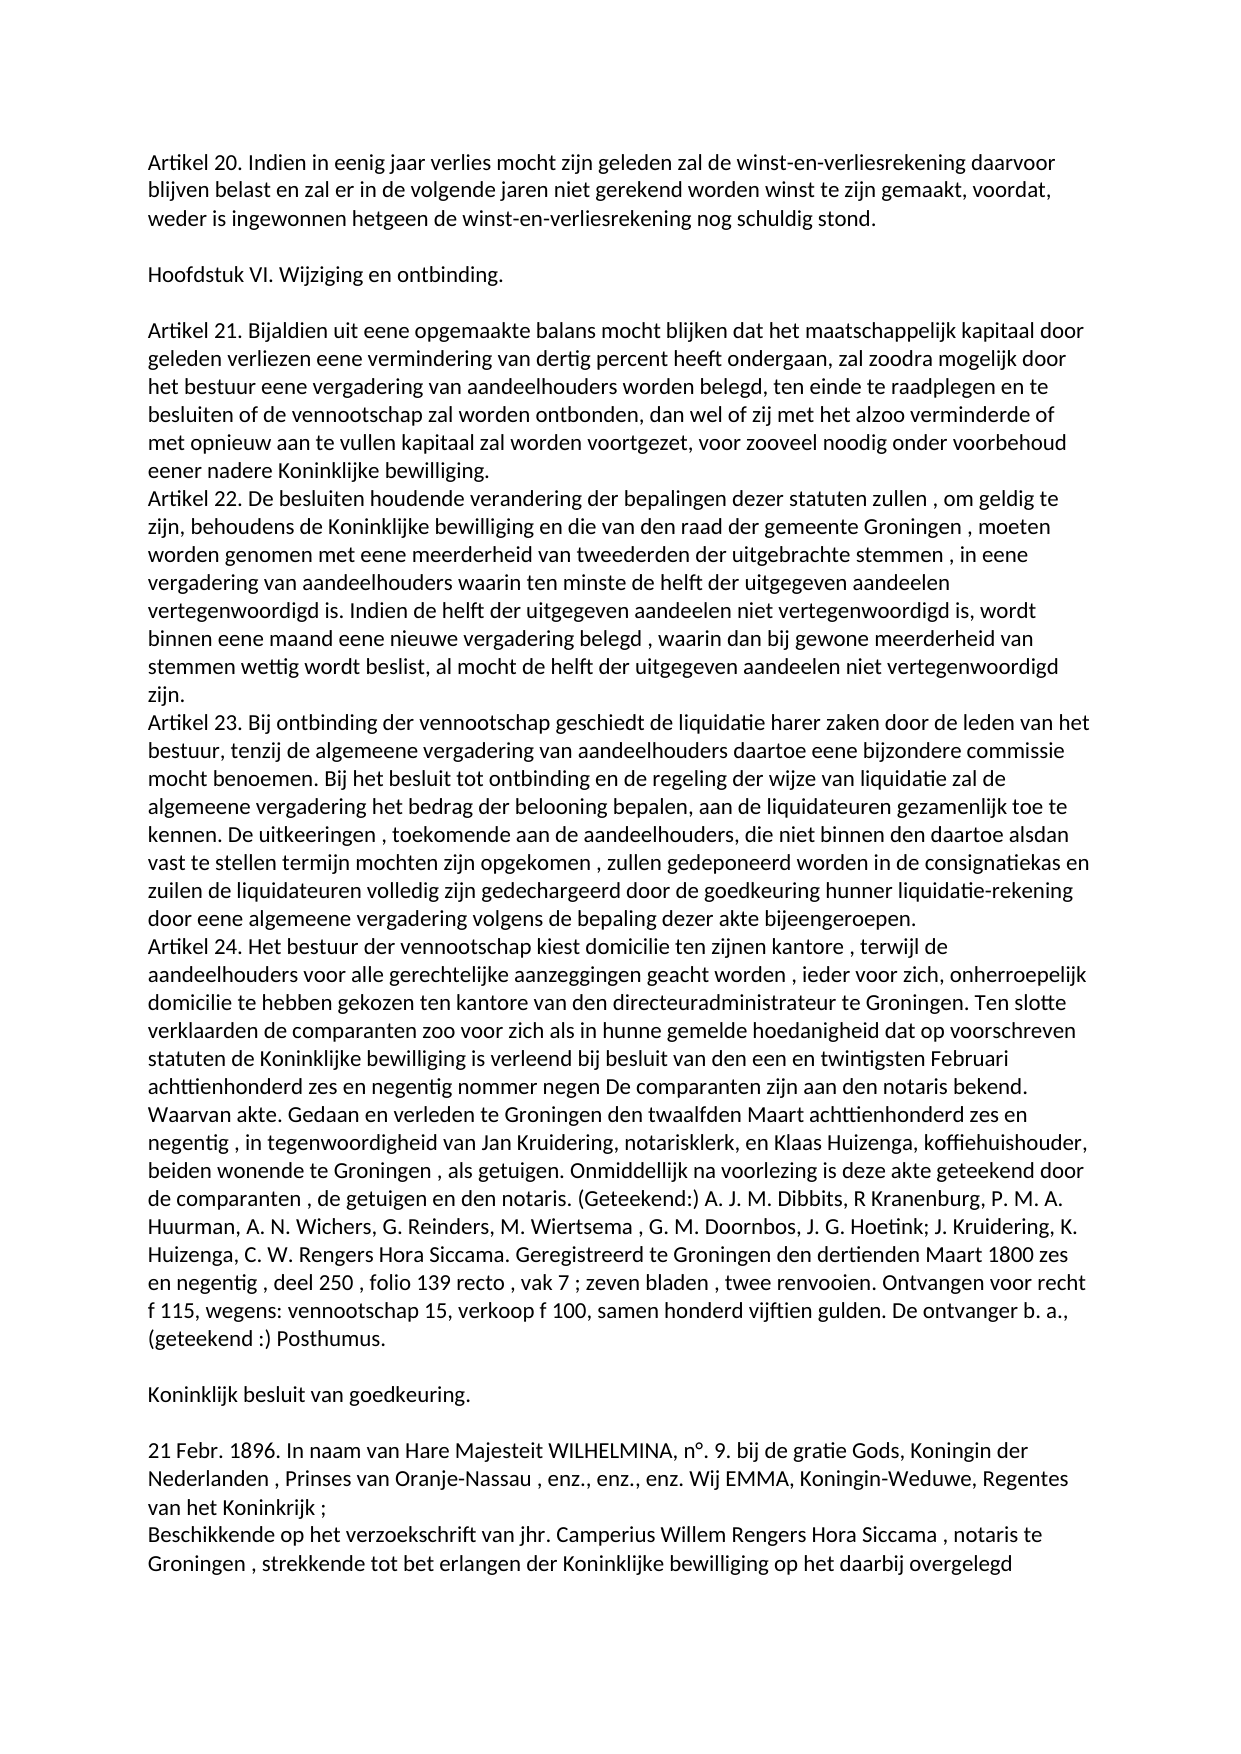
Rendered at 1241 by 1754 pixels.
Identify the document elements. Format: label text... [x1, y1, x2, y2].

text Artikel 20. Indien in eenig jaar verlies mocht zijn geleden zal de winst-en-verliesrekening daarvoor blijven belast en zal er in de volgende jaren niet gerekend worden winst te zijn gemaakt, voordat, weder is ingewonnen hetgeen de winst-en-verliesrekening nog schuldig stond. [148, 148, 1093, 232]
text Artikel 24. Het bestuur der vennootschap kiest domicilie ten zijnen kantore , terwijl de aandeelhouders voor alle gerechtelijke aanzeggingen geacht worden , ieder voor zich, onherroepelijk domicilie te hebben gekozen ten kantore van den directeuradministrateur te Groningen. Ten slotte verklaarden de comparanten zoo voor zich als in hunne gemelde hoedanigheid dat op voorschreven statuten de Koninklijke bewilliging is verleend bij besluit van den een en twintigsten Februari achttienhonderd zes en negentig nommer negen De comparanten zijn aan den notaris bekend. Waarvan akte. Gedaan en verleden te Groningen den twaalfden Maart achttienhonderd zes en negentig , in tegenwoordigheid van Jan Kruidering, notarisklerk, en Klaas Huizenga, koffiehuishouder, beiden wonende te Groningen , als getuigen. Onmiddellijk na voorlezing is deze akte geteekend door de comparanten , de getuigen en den notaris. (Geteekend:) A. J. M. Dibbits, R Kranenburg, P. M. A. Huurman, A. N. Wichers, G. Reinders, M. Wiertsema , G. M. Doornbos, J. G. Hoetink; J. Kruidering, K. Huizenga, C. W. Rengers Hora Siccama. Geregistreerd te Groningen den dertienden Maart 1800 zes en negentig , deel 250 , folio 139 recto , vak 7 ; zeven bladen , twee renvooien. Ontvangen voor recht f 115, wegens: vennootschap 15, verkoop f 100, samen honderd vijftien gulden. De ontvanger b. a., (geteekend :) Posthumus. [148, 932, 1093, 1352]
text Artikel 22. De besluiten houdende verandering der bepalingen dezer statuten zullen , om geldig te zijn, behoudens de Koninklijke bewilliging en die van den raad der gemeente Groningen , moeten worden genomen met eene meerderheid van tweederden der uitgebrachte stemmen , in eene vergadering van aandeelhouders waarin ten minste de helft der uitgegeven aandeelen vertegenwoordigd is. Indien de helft der uitgegeven aandeelen niet vertegenwoordigd is, wordt binnen eene maand eene nieuwe vergadering belegd , waarin dan bij gewone meerderheid van stemmen wettig wordt beslist, al mocht de helft der uitgegeven aandeelen niet vertegenwoordigd zijn. [148, 484, 1093, 708]
text 21 Febr. 1896. In naam van Hare Majesteit WILHELMINA, n°. 9. bij de gratie Gods, Koningin der Nederlanden , Prinses van Oranje-Nassau , enz., enz., enz. Wij EMMA, Koningin-Weduwe, Regentes van het Koninkrijk ; [148, 1437, 1093, 1521]
text Artikel 21. Bijaldien uit eene opgemaakte balans mocht blijken dat het maatschappelijk kapitaal door geleden verliezen eene vermindering van dertig percent heeft ondergaan, zal zoodra mogelijk door het bestuur eene vergadering van aandeelhouders worden belegd, ten einde te raadplegen en te besluiten of de vennootschap zal worden ontbonden, dan wel of zij met het alzoo verminderde of met opnieuw aan te vullen kapitaal zal worden voortgezet, voor zooveel noodig onder voorbehoud eener nadere Koninklijke bewilliging. [148, 316, 1093, 484]
text Hoofdstuk VI. Wijziging en ontbinding. [148, 260, 1093, 288]
text Koninklijk besluit van goedkeuring. [148, 1381, 1093, 1408]
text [148, 1521, 1093, 1577]
text Artikel 23. Bij ontbinding der vennootschap geschiedt de liquidatie harer zaken door de leden van het bestuur, tenzij de algemeene vergadering van aandeelhouders daartoe eene bijzondere commissie mocht benoemen. Bij het besluit tot ontbinding en de regeling der wijze van liquidatie zal de algemeene vergadering het bedrag der belooning bepalen, aan de liquidateuren gezamenlijk toe te kennen. De uitkeeringen , toekomende aan de aandeelhouders, die niet binnen den daartoe alsdan vast te stellen termijn mochten zijn opgekomen , zullen gedeponeerd worden in de consignatiekas en zuilen de liquidateuren volledig zijn gedechargeerd door de goedkeuring hunner liquidatie-rekening door eene algemeene vergadering volgens de bepaling dezer akte bijeengeroepen. [148, 708, 1093, 932]
